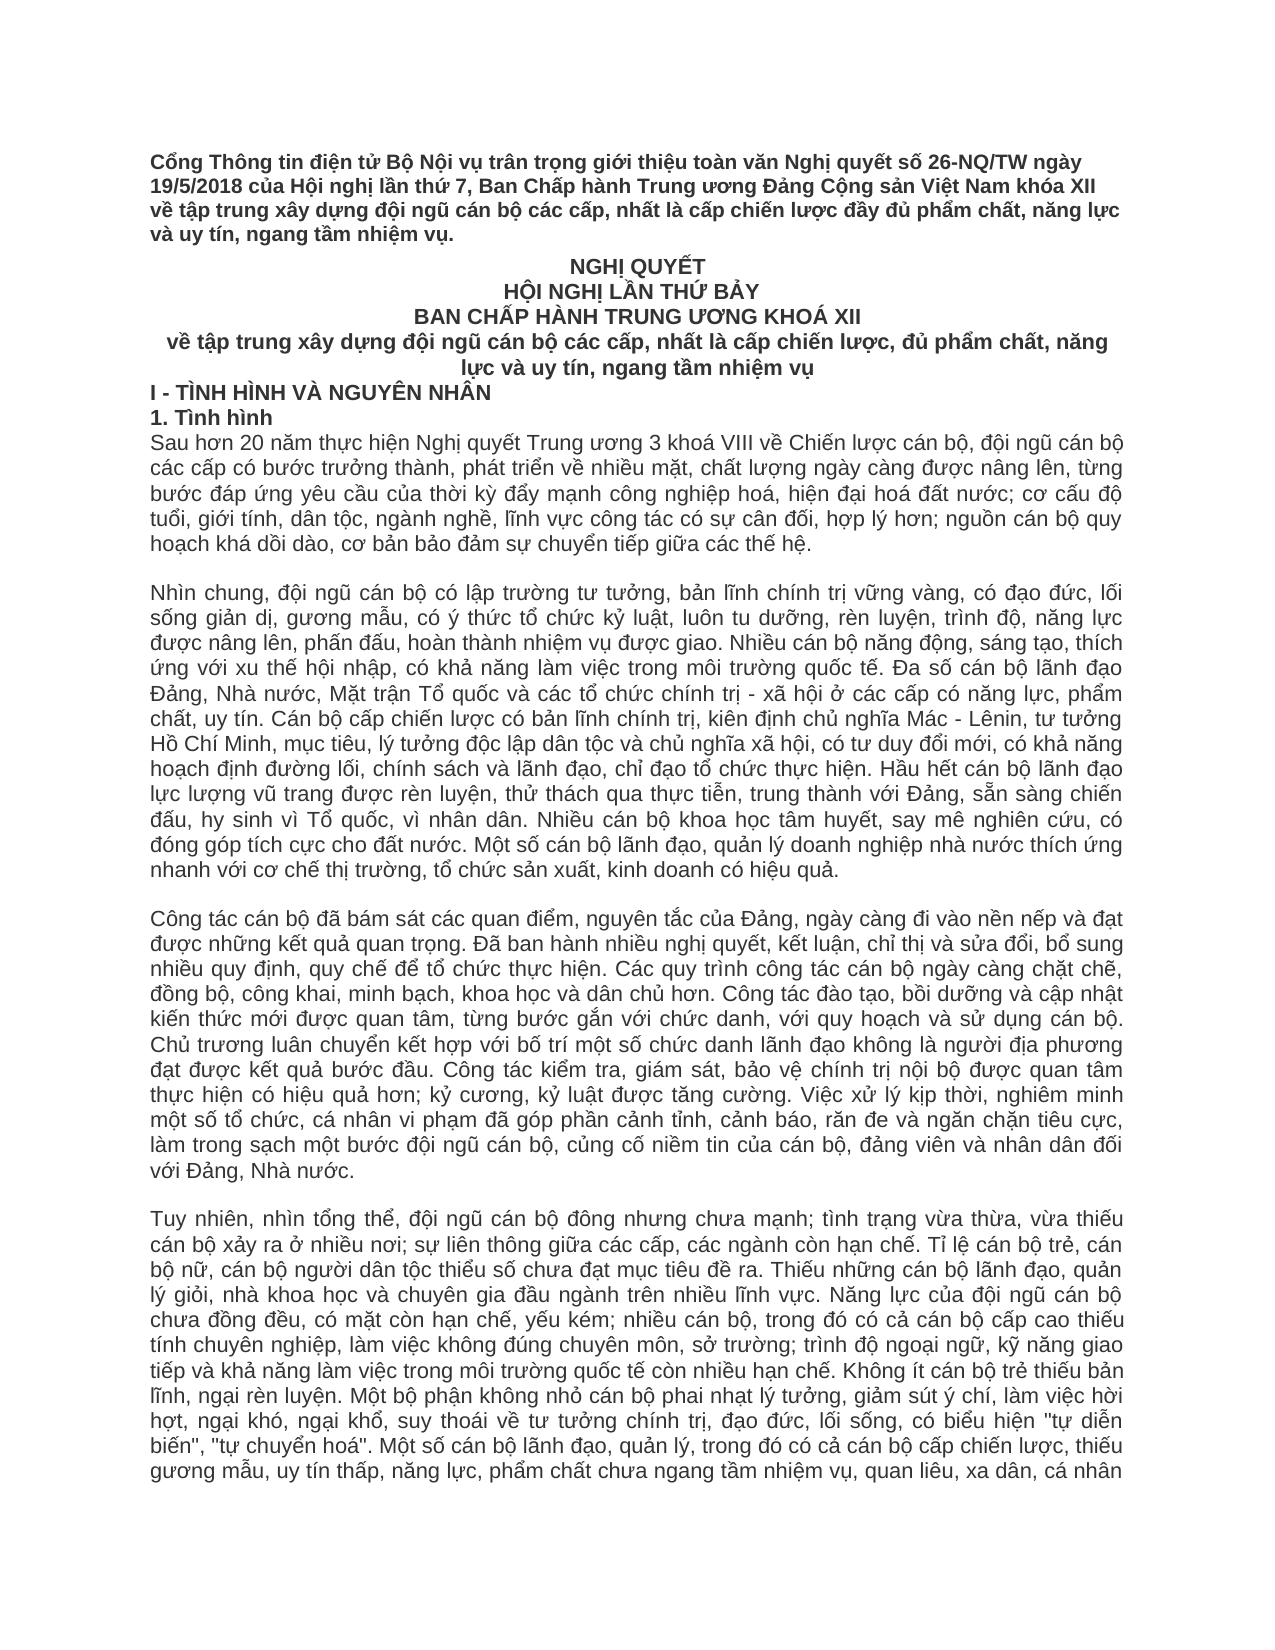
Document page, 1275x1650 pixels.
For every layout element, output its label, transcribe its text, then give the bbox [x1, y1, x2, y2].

text NGHỊ QUYẾT [150, 254, 1125, 279]
text về tập trung xây dựng đội ngũ cán bộ các cấp, nhất là cấp chiến lược, đủ phẩm chất, năng lực và uy tín, ngang tầm nhiệm vụ [150, 329, 1125, 380]
text Nhìn chung, đội ngũ cán bộ có lập trường tư tưởng, bản lĩnh chính trị vững vàng, có đạo đức, lối sống giản dị, gương mẫu, có ý thức tổ chức kỷ luật, luôn tu dưỡng, rèn luyện, trình độ, năng lực được nâng lên, phấn đấu, hoàn thành nhiệm vụ được giao. Nhiều cán bộ năng động, sáng tạo, thích ứng với xu thế hội nhập, có khả năng làm việc trong môi trường quốc tế. Đa số cán bộ lãnh đạo Đảng, Nhà nước, Mặt trận Tổ quốc và các tổ chức chính trị - xã hội ở các cấp có năng lực, phẩm chất, uy tín. Cán bộ cấp chiến lược có bản lĩnh chính trị, kiên định chủ nghĩa Mác - Lênin, tư tưởng Hồ Chí Minh, mục tiêu, lý tưởng độc lập dân tộc và chủ nghĩa xã hội, có tư duy đổi mới, có khả năng hoạch định đường lối, chính sách và lãnh đạo, chỉ đạo tổ chức thực hiện. Hầu hết cán bộ lãnh đạo lực lượng vũ trang được rèn luyện, thử thách qua thực tiễn, trung thành với Đảng, sẵn sàng chiến đấu, hy sinh vì Tổ quốc, vì nhân dân. Nhiều cán bộ khoa học tâm huyết, say mê nghiên cứu, có đóng góp tích cực cho đất nước. Một số cán bộ lãnh đạo, quản lý doanh nghiệp nhà nước thích ứng nhanh với cơ chế thị trường, tổ chức sản xuất, kinh doanh có hiệu quả. [150, 579, 1125, 882]
text HỘI NGHỊ LẦN THỨ BẢY [150, 279, 1125, 304]
text Công tác cán bộ đã bám sát các quan điểm, nguyên tắc của Đảng, ngày càng đi vào nền nếp và đạt được những kết quả quan trọng. Đã ban hành nhiều nghị quyết, kết luận, chỉ thị và sửa đổi, bổ sung nhiều quy định, quy chế để tổ chức thực hiện. Các quy trình công tác cán bộ ngày càng chặt chẽ, đồng bộ, công khai, minh bạch, khoa học và dân chủ hơn. Công tác đào tạo, bồi dưỡng và cập nhật kiến thức mới được quan tâm, từng bước gắn với chức danh, với quy hoạch và sử dụng cán bộ. Chủ trương luân chuyển kết hợp với bố trí một số chức danh lãnh đạo không là người địa phương đạt được kết quả bước đầu. Công tác kiểm tra, giám sát, bảo vệ chính trị nội bộ được quan tâm thực hiện có hiệu quả hơn; kỷ cương, kỷ luật được tăng cường. Việc xử lý kịp thời, nghiêm minh một số tổ chức, cá nhân vi phạm đã góp phần cảnh tỉnh, cảnh báo, răn đe và ngăn chặn tiêu cực, làm trong sạch một bước đội ngũ cán bộ, củng cố niềm tin của cán bộ, đảng viên và nhân dân đối với Đảng, Nhà nước. [150, 906, 1125, 1183]
text Cổng Thông tin điện tử Bộ Nội vụ trân trọng giới thiệu toàn văn Nghị quyết số 26-NQ/TW ngày 19/5/2018 của Hội nghị lần thứ 7, Ban Chấp hành Trung ương Đảng Cộng sản Việt Nam khóa XII về tập trung xây dựng đội ngũ cán bộ các cấp, nhất là cấp chiến lược đầy đủ phẩm chất, năng lực và uy tín, ngang tầm nhiệm vụ. [150, 150, 1125, 246]
text I - TÌNH HÌNH VÀ NGUYÊN NHÂN [150, 380, 1125, 405]
text BAN CHẤP HÀNH TRUNG ƯƠNG KHOÁ XII [150, 304, 1125, 329]
text Sau hơn 20 năm thực hiện Nghị quyết Trung ương 3 khoá VIII về Chiến lược cán bộ, đội ngũ cán bộ các cấp có bước trưởng thành, phát triển về nhiều mặt, chất lượng ngày càng được nâng lên, từng bước đáp ứng yêu cầu của thời kỳ đẩy mạnh công nghiệp hoá, hiện đại hoá đất nước; cơ cấu độ tuổi, giới tính, dân tộc, ngành nghề, lĩnh vực công tác có sự cân đối, hợp lý hơn; nguồn cán bộ quy hoạch khá dồi dào, cơ bản bảo đảm sự chuyển tiếp giữa các thế hệ. [150, 430, 1125, 556]
text 1. Tình hình [150, 405, 1125, 430]
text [150, 1206, 1125, 1483]
